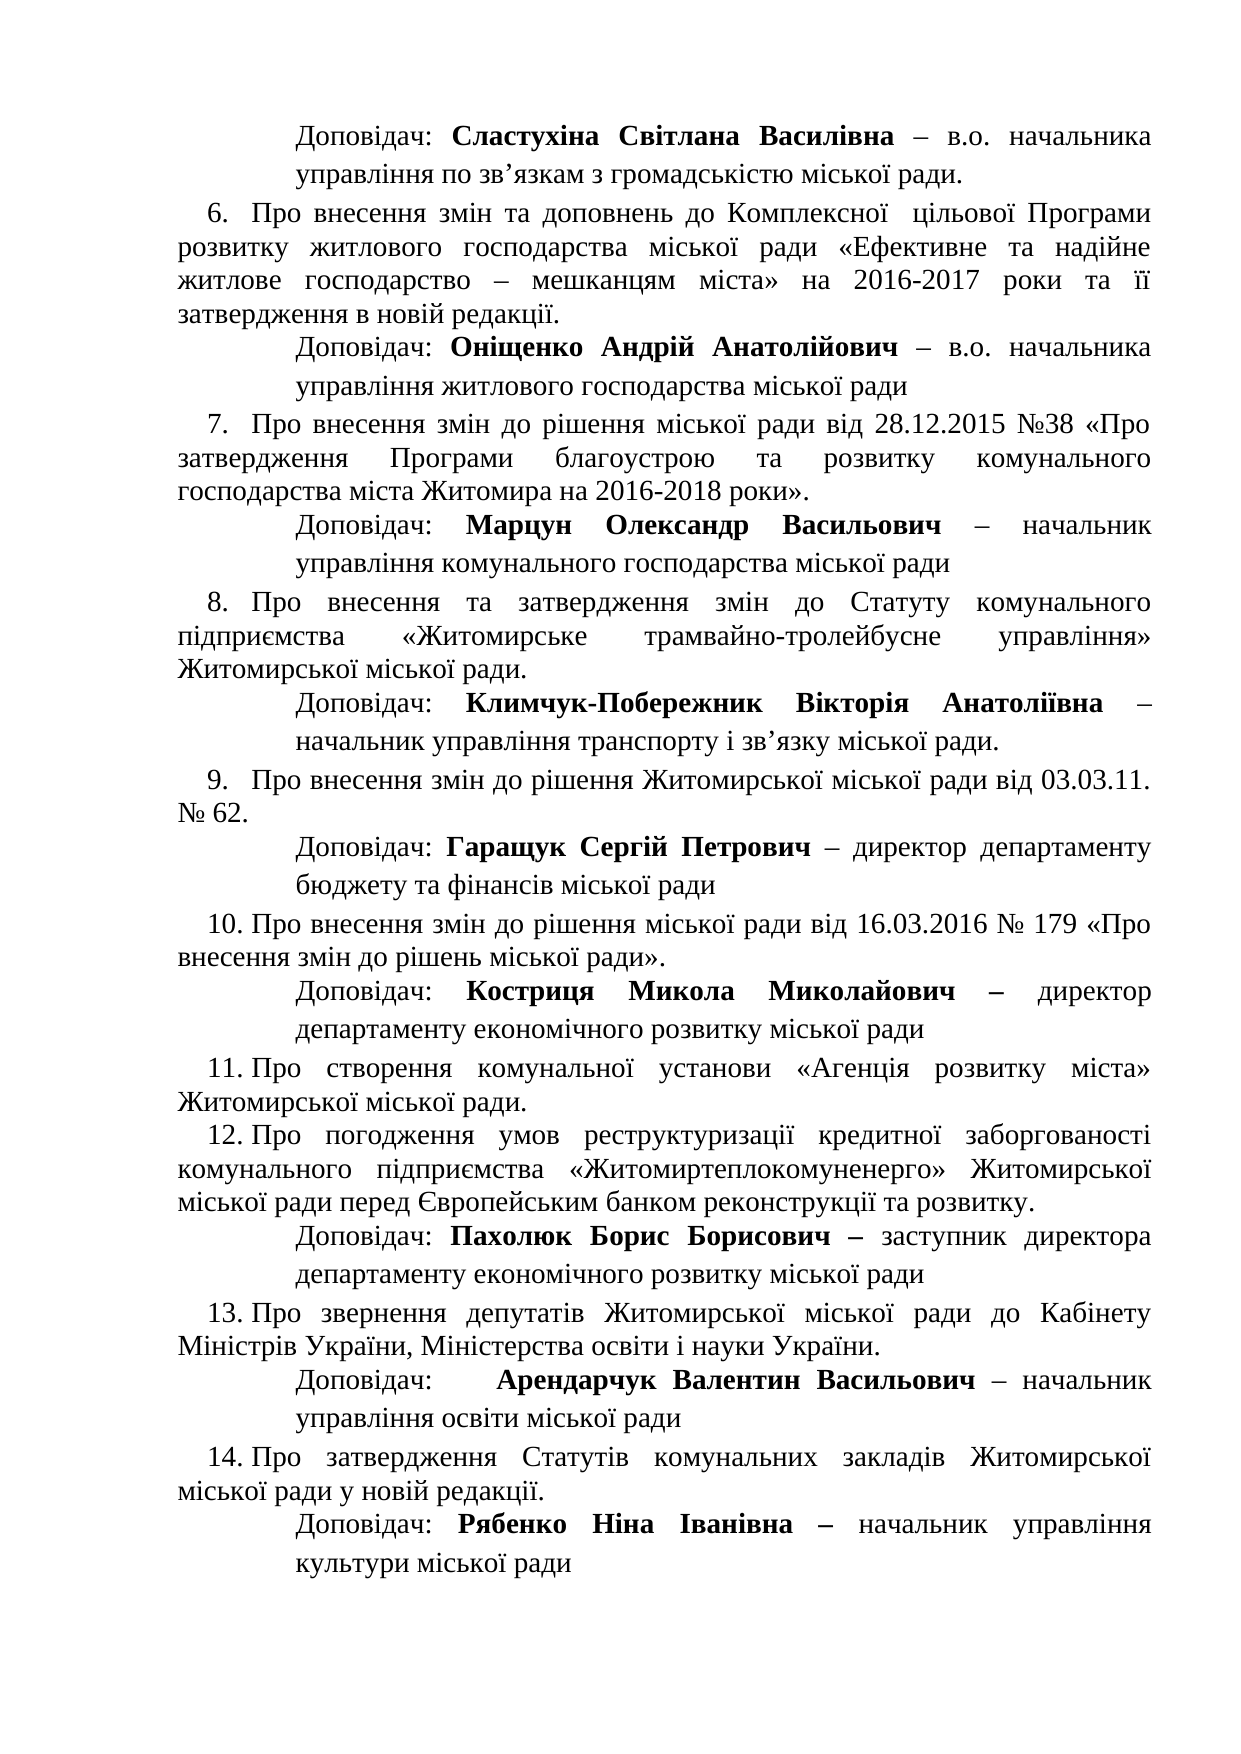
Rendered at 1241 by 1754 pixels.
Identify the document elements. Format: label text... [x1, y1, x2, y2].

list Доповідач: Гаращук Сергій Петрович – директор департаменту бюджету та фінансів міської ради [295, 829, 1152, 901]
list Про внесення та затвердження змін до Статуту комунального підприємства «Житомирське трамвайно-тролейбусне управління» Житомирської міської ради. [177, 584, 1152, 685]
list Доповідач: Рябенко Ніна Іванівна – начальник управління культури міської ради [295, 1506, 1152, 1578]
list Про внесення змін до рішення Житомирської міської ради від 03.03.11. № 62. [177, 762, 1152, 829]
list Доповідач: Сластухіна Світлана Василівна – в.о. начальника управління по зв’язкам з громадськістю міської ради. [295, 118, 1152, 190]
list Доповідач: Арендарчук Валентин Васильович – начальник управління освіти міської ради [295, 1362, 1152, 1434]
list Про внесення змін до рішення міської ради від 16.03.2016 № 179 «Про внесення змін до рішень міської ради». [177, 906, 1152, 973]
list Про внесення змін до рішення міської ради від 28.12.2015 №38 «Про затвердження Програми благоустрою та розвитку комунального господарства міста Житомира на 2016-2018 роки». [177, 406, 1152, 507]
list Доповідач: Оніщенко Андрій Анатолійович – в.о. начальника управління житлового господарства міської ради [295, 329, 1152, 401]
list Про внесення змін та доповнень до Комплексної цільової Програми розвитку житлового господарства міської ради «Ефективне та надійне житлове господарство – мешканцям міста» на 2016-2017 роки та її затвердження в новій редакції. [177, 195, 1152, 329]
list Доповідач: Пахолюк Борис Борисович – заступник директора департаменту економічного розвитку міської ради [295, 1218, 1152, 1290]
list Доповідач: Костриця Микола Миколайович – директор департаменту економічного розвитку міської ради [295, 973, 1152, 1045]
list Доповідач: Марцун Олександр Васильович – начальник управління комунального господарства міської ради [295, 507, 1152, 579]
list Про погодження умов реструктуризації кредитної заборгованості комунального підприємства «Житомиртеплокомуненерго» Житомирської міської ради перед Європейським банком реконструкції та розвитку. [177, 1117, 1152, 1218]
list Доповідач: Климчук-Побережник Вікторія Анатоліївна – начальник управління транспорту і зв’язку міської ради. [295, 685, 1152, 757]
list Про звернення депутатів Житомирської міської ради до Кабінету Міністрів України, Міністерства освіти і науки України. [177, 1295, 1152, 1362]
list Про затвердження Статутів комунальних закладів Житомирської міської ради у новій редакції. [177, 1439, 1152, 1506]
list Про створення комунальної установи «Агенція розвитку міста» Житомирської міської ради. [177, 1050, 1152, 1117]
